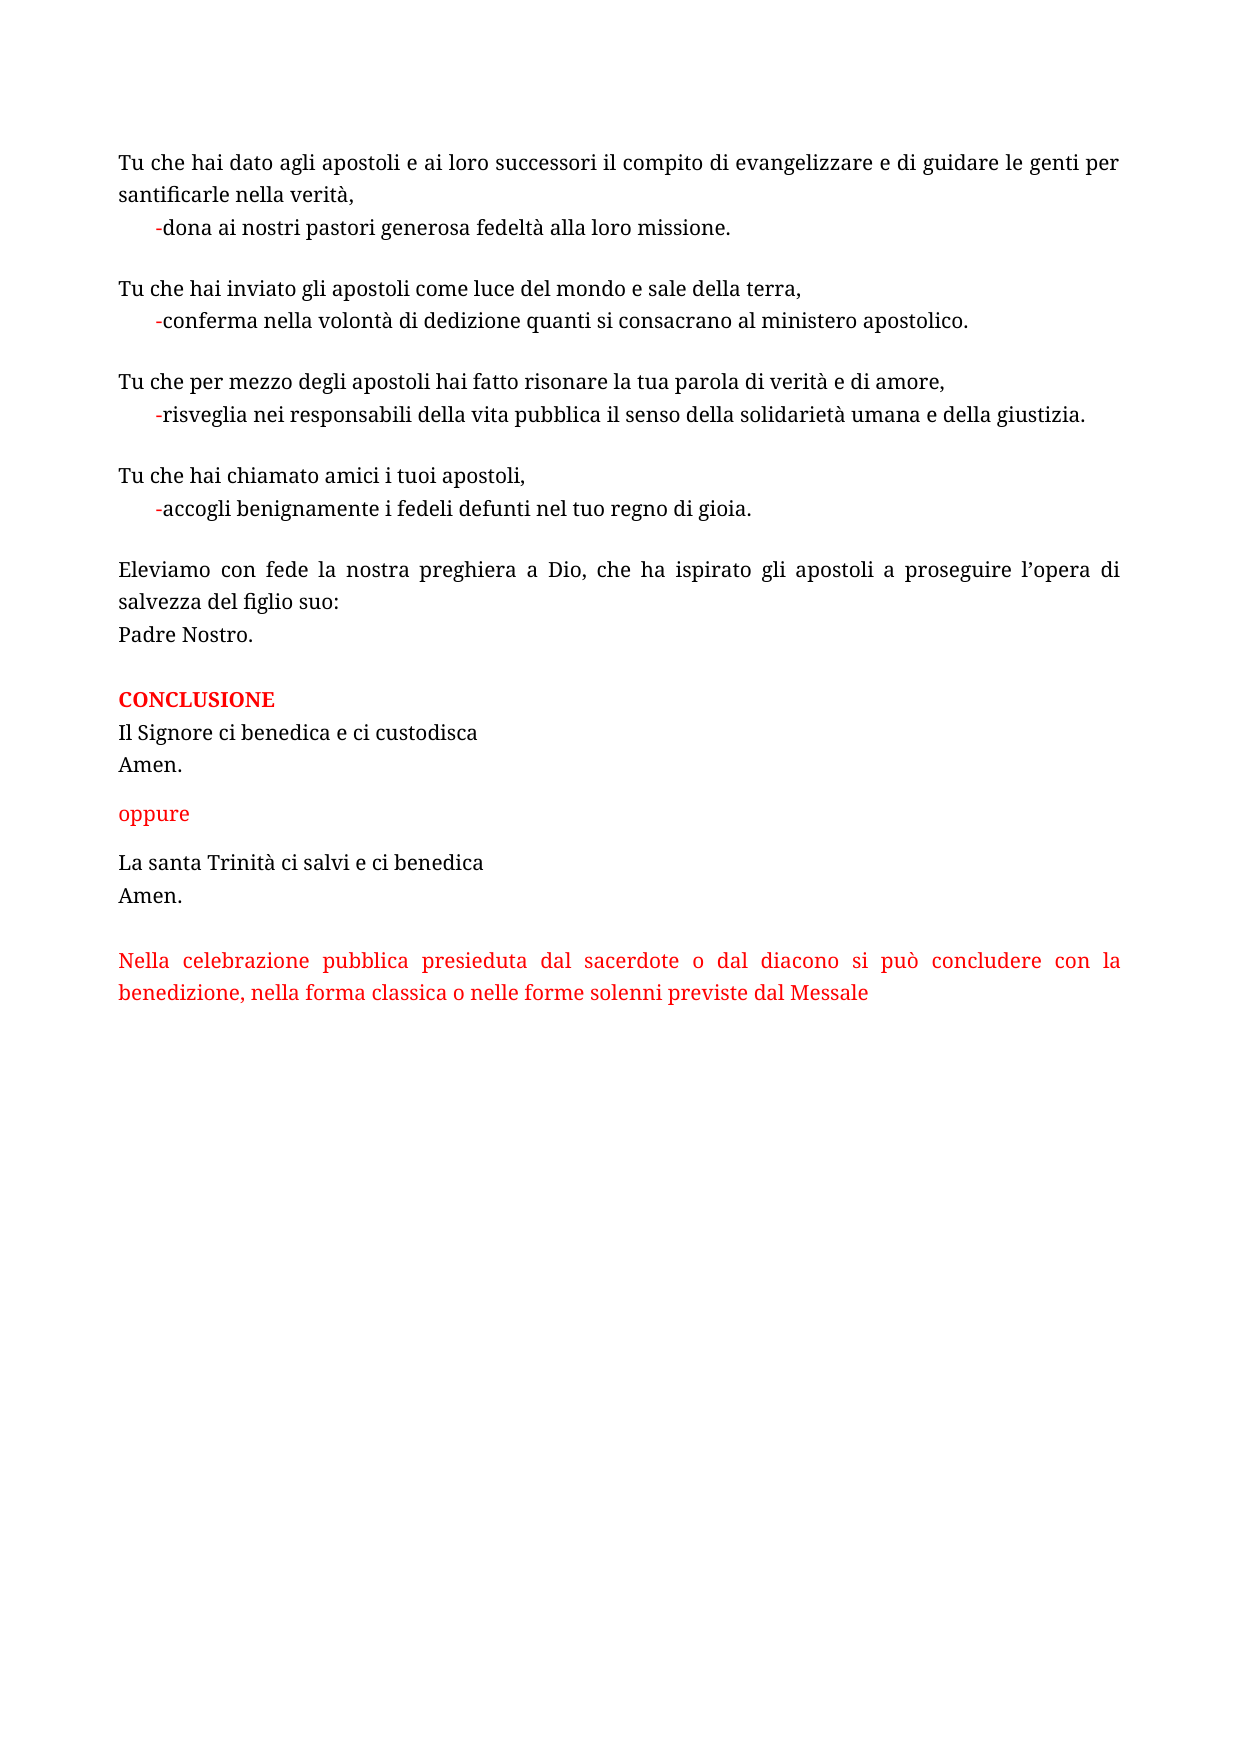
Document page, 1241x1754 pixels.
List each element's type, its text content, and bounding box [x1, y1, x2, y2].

text CONCLUSIONE [118, 685, 1122, 714]
text Nella celebrazione pubblica presieduta dal sacerdote o dal diacono si può concludere con la benedizione, nella forma classica o nelle forme solenni previste dal Messale [118, 946, 1122, 1007]
text Tu che hai chiamato amici i tuoi apostoli, [118, 461, 1122, 489]
list accogli benignamente i fedeli defunti nel tuo regno di gioia. [156, 494, 1122, 522]
list risveglia nei responsabili della vita pubblica il senso della solidarietà umana e della giustizia. [156, 400, 1122, 428]
text Amen. [118, 881, 1122, 909]
list conferma nella volontà di dedizione quanti si consacrano al ministero apostolico. [156, 306, 1122, 335]
text La santa Trinità ci salvi e ci benedica [118, 848, 1122, 877]
text Eleviamo con fede la nostra preghiera a Dio, che ha ispirato gli apostoli a proseguire l’opera di salvezza del figlio suo: [118, 555, 1122, 616]
list dona ai nostri pastori generosa fedeltà alla loro missione. [156, 213, 1122, 241]
text Amen. [118, 750, 1122, 779]
text Padre Nostro. [118, 620, 1122, 648]
text oppure [118, 799, 1122, 828]
text Tu che per mezzo degli apostoli hai fatto risonare la tua parola di verità e di amore, [118, 367, 1122, 396]
text Tu che hai inviato gli apostoli come luce del mondo e sale della terra, [118, 274, 1122, 302]
text Tu che hai dato agli apostoli e ai loro successori il compito di evangelizzare e di guidare le genti per santificarle nella verità, [118, 148, 1122, 209]
text Il Signore ci benedica e ci custodisca [118, 718, 1122, 746]
